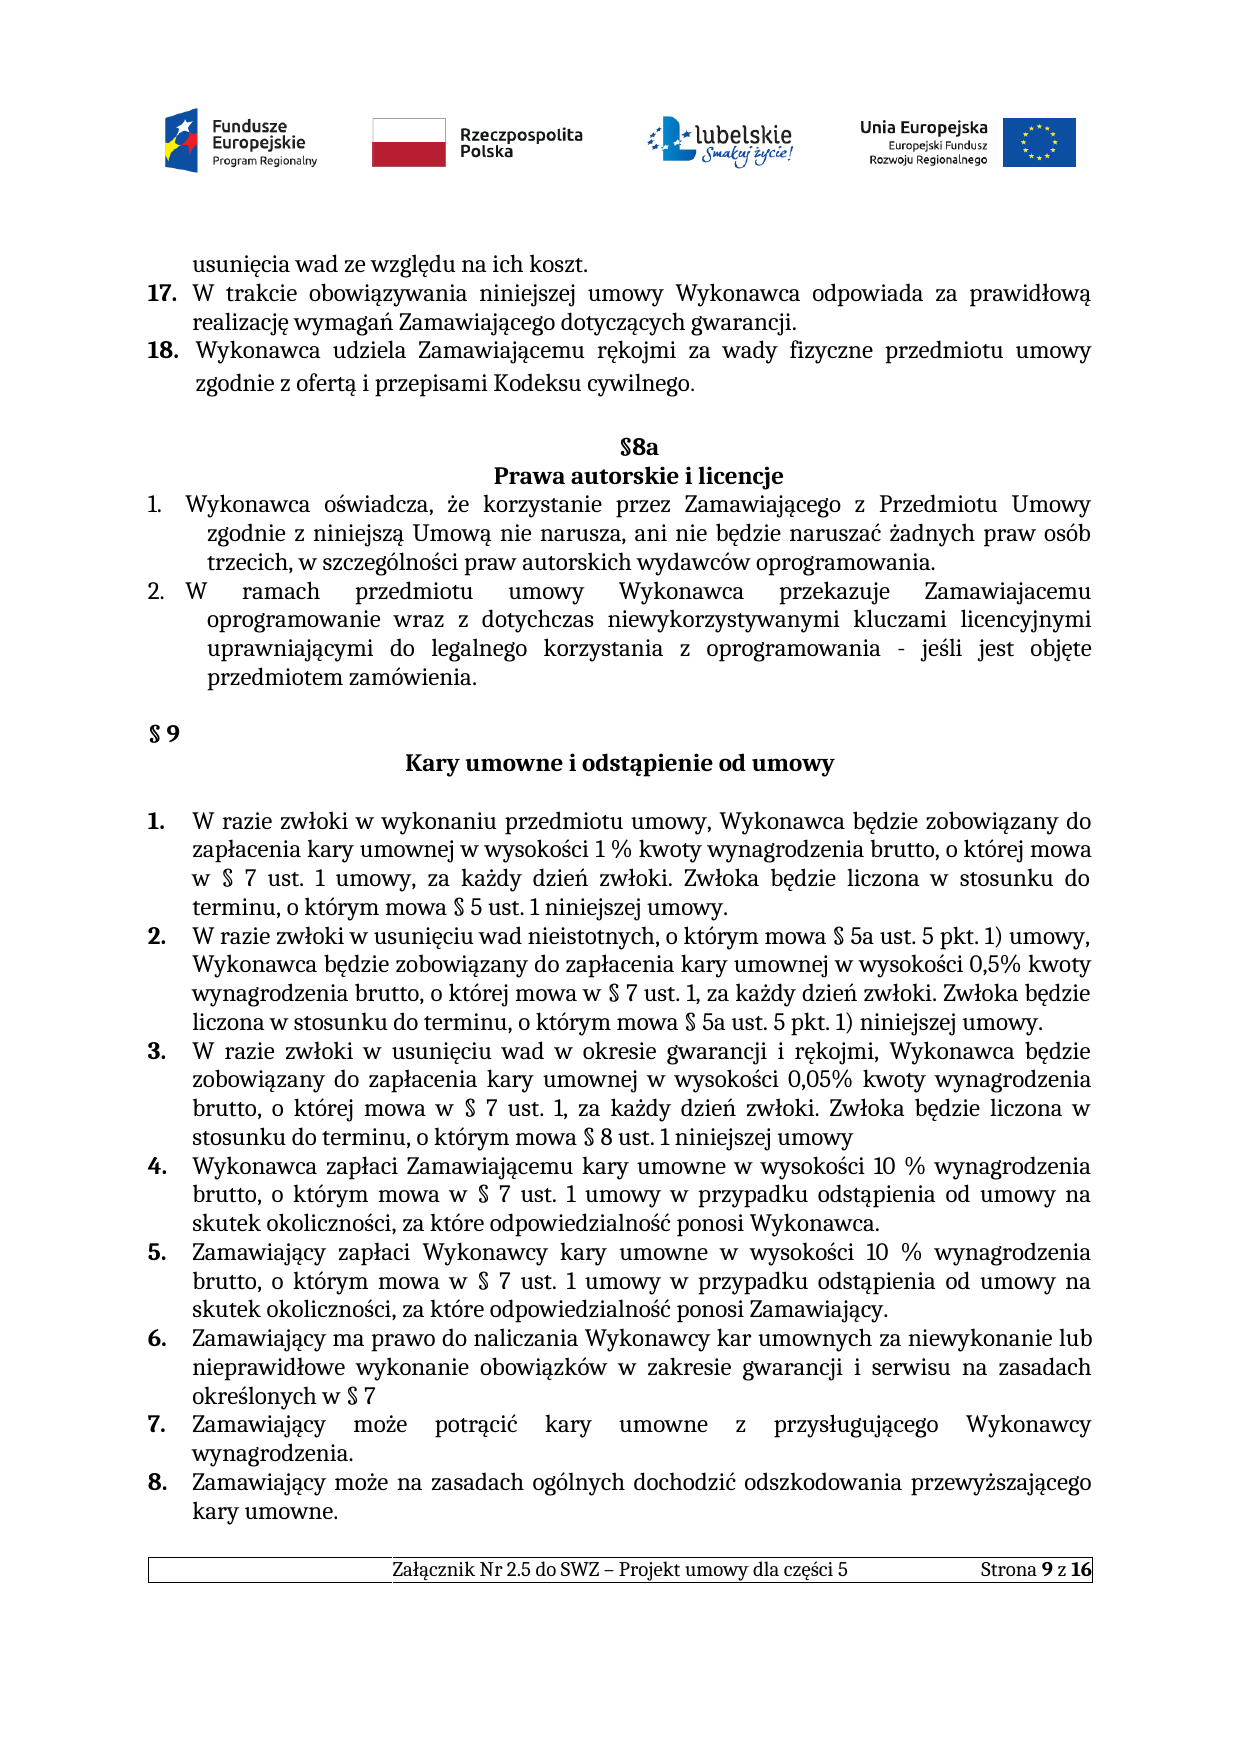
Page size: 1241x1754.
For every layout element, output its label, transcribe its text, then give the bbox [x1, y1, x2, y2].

list Wykonawca zapłaci Zamawiającemu kary umowne w wysokości 10 % wynagrodzenia brutto, o którym mowa w § 7 ust. 1 umowy w przypadku odstąpienia od umowy na skutek okoliczności, za które odpowiedzialność ponosi Wykonawca. [148, 1152, 1092, 1238]
list Wykonawca udziela Zamawiającemu rękojmi za wady fizyczne przedmiotu umowy zgodnie z ofertą i przepisami Kodeksu cywilnego. [148, 336, 1092, 397]
list W razie zwłoki w usunięciu wad nieistotnych, o którym mowa § 5a ust. 5 pkt. 1) umowy, Wykonawca będzie zobowiązany do zapłacenia kary umownej w wysokości 0,5% kwoty wynagrodzenia brutto, o której mowa w § 7 ust. 1, za każdy dzień zwłoki. Zwłoka będzie liczona w stosunku do terminu, o którym mowa § 5a ust. 5 pkt. 1) niniejszej umowy. [148, 922, 1092, 1037]
list Zamawiający ma prawo do naliczania Wykonawcy kar umownych za niewykonanie lub nieprawidłowe wykonanie obowiązków w zakresie gwarancji i serwisu na zasadach określonych w § 7 [148, 1324, 1092, 1410]
text §8a [185, 433, 1092, 462]
list Zamawiający może na zasadach ogólnych dochodzić odszkodowania przewyższającego kary umowne. [148, 1468, 1092, 1525]
text § 9 [148, 720, 1092, 749]
list W ramach przedmiotu umowy Wykonawca przekazuje Zamawiajacemu oprogramowanie wraz z dotychczas niewykorzystywanymi kluczami licencyjnymi uprawniającymi do legalnego korzystania z oprogramowania - jeśli jest objęte przedmiotem zamówienia. [148, 577, 1092, 692]
list W razie zwłoki w usunięciu wad w okresie gwarancji i rękojmi, Wykonawca będzie zobowiązany do zapłacenia kary umownej w wysokości 0,05% kwoty wynagrodzenia brutto, o której mowa w § 7 ust. 1, za każdy dzień zwłoki. Zwłoka będzie liczona w stosunku do terminu, o którym mowa § 8 ust. 1 niniejszej umowy [148, 1037, 1092, 1152]
list W trakcie obowiązywania niniejszej umowy Wykonawca odpowiada za prawidłową realizację wymagań Zamawiającego dotyczących gwarancji. [148, 279, 1092, 336]
list W razie zwłoki w wykonaniu przedmiotu umowy, Wykonawca będzie zobowiązany do zapłacenia kary umownej w wysokości 1 % kwoty wynagrodzenia brutto, o której mowa w § 7 ust. 1 umowy, za każdy dzień zwłoki. Zwłoka będzie liczona w stosunku do terminu, o którym mowa § 5 ust. 1 niniejszej umowy. [148, 807, 1092, 922]
list Wykonawca oświadcza, że korzystanie przez Zamawiającego z Przedmiotu Umowy zgodnie z niniejszą Umową nie narusza, ani nie będzie naruszać żadnych praw osób trzecich, w szczególności praw autorskich wydawców oprogramowania. [148, 490, 1092, 577]
list Zamawiający może potrącić kary umowne z przysługującego Wykonawcy wynagrodzenia. [148, 1410, 1092, 1468]
text Kary umowne i odstąpienie od umowy [148, 749, 1092, 778]
picture [147, 50, 1092, 226]
list Zamawiający zapłaci Wykonawcy kary umowne w wysokości 10 % wynagrodzenia brutto, o którym mowa w § 7 ust. 1 umowy w przypadku odstąpienia od umowy na skutek okoliczności, za które odpowiedzialność ponosi Zamawiający. [148, 1238, 1092, 1324]
text Prawa autorskie i licencje [185, 462, 1092, 490]
